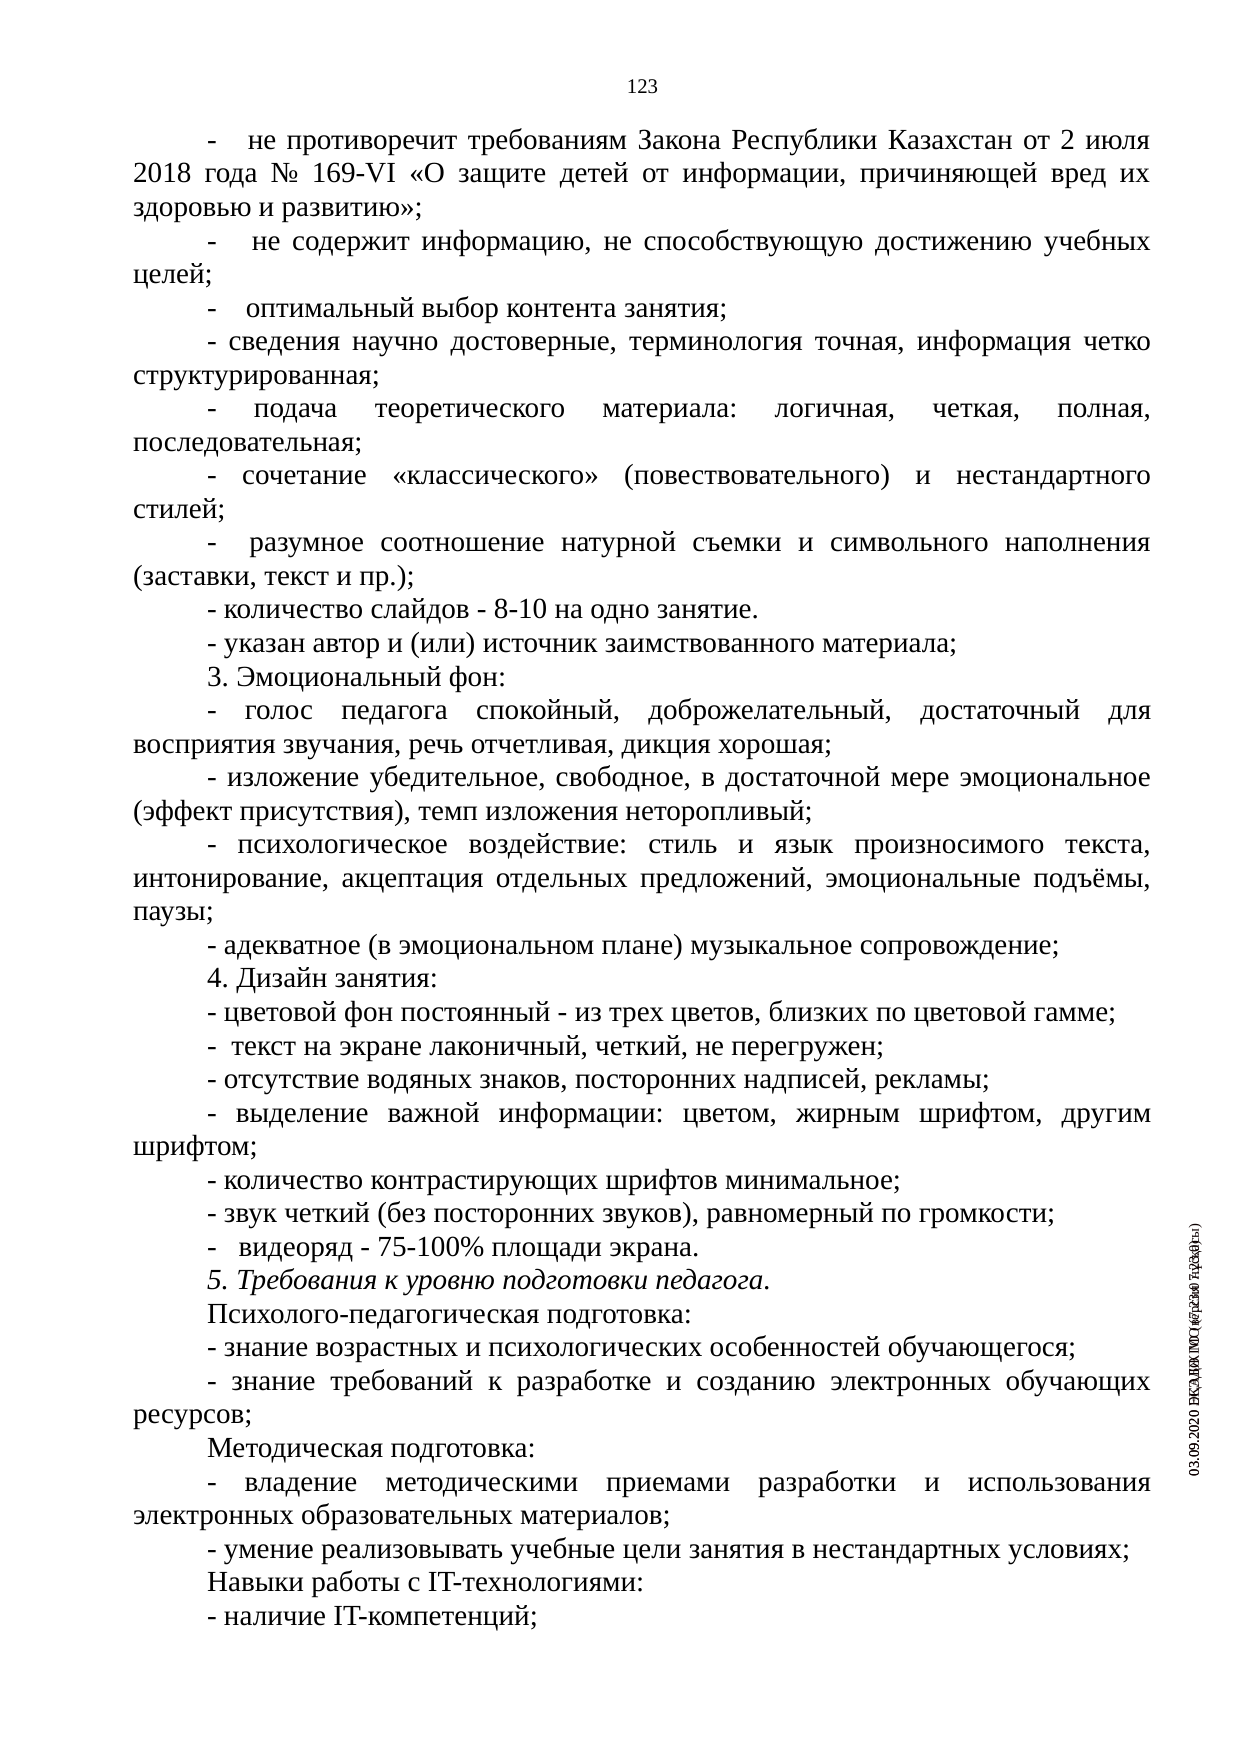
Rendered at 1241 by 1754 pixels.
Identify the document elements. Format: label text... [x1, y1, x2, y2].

text - умение реализовывать учебные цели занятия в нестандартных условиях; [133, 1531, 1152, 1564]
text - звук четкий (без посторонних звуков), равномерный по громкости; [133, 1195, 1152, 1229]
text - оптимальный выбор контента занятия; [133, 290, 1152, 323]
text - владение методическими приемами разработки и использования электронных образовательных материалов; [133, 1464, 1152, 1531]
text - не противоречит требованиям Закона Республики Казахстан от 2 июля 2018 года № 169-VI «О защите детей от информации, причиняющей вред их здоровью и развитию»; [133, 122, 1152, 223]
text Навыки работы с IT-технологиями: [133, 1564, 1152, 1598]
text Методическая подготовка: [133, 1430, 1152, 1464]
text - изложение убедительное, свободное, в достаточной мере эмоциональное (эффект присутствия), темп изложения неторопливый; [133, 759, 1152, 826]
text - наличие IT-компетенций; [133, 1598, 1152, 1631]
text - выделение важной информации: цветом, жирным шрифтом, другим шрифтом; [133, 1095, 1152, 1162]
text - знание возрастных и психологических особенностей обучающегося; [133, 1329, 1152, 1363]
text - не содержит информацию, не способствующую достижению учебных целей; [133, 223, 1152, 290]
text - указан автор и (или) источник заимствованного материала; [133, 625, 1152, 659]
text 5. Требования к уровню подготовки педагога. [133, 1262, 1152, 1296]
text - видеоряд - 75-100% площади экрана. [133, 1229, 1152, 1262]
text Психолого-педагогическая подготовка: [133, 1296, 1152, 1329]
text - психологическое воздействие: стиль и язык произносимого текста, интонирование, акцептация отдельных предложений, эмоциональные подъёмы, паузы; [133, 826, 1152, 927]
text - количество слайдов - 8-10 на одно занятие. [133, 592, 1152, 625]
text - разумное соотношение натурной съемки и символьного наполнения (заставки, текст и пр.); [133, 524, 1152, 592]
text - цветовой фон постоянный - из трех цветов, близких по цветовой гамме; [133, 994, 1152, 1028]
text - знание требований к разработке и созданию электронных обучающих ресурсов; [133, 1363, 1152, 1430]
text 3. Эмоциональный фон: [133, 659, 1152, 692]
text - сведения научно достоверные, терминология точная, информация четко структурированная; [133, 323, 1152, 390]
text - отсутствие водяных знаков, посторонних надписей, рекламы; [133, 1061, 1152, 1095]
text 4. Дизайн занятия: [133, 961, 1152, 994]
text - количество контрастирующих шрифтов минимальное; [133, 1162, 1152, 1195]
text - подача теоретического материала: логичная, четкая, полная, последовательная; [133, 390, 1152, 457]
text - сочетание «классического» (повествовательного) и нестандартного стилей; [133, 457, 1152, 524]
text - голос педагога спокойный, доброжелательный, достаточный для восприятия звучания, речь отчетливая, дикция хорошая; [133, 692, 1152, 759]
text - текст на экране лаконичный, четкий, не перегружен; [133, 1028, 1152, 1061]
text - адекватное (в эмоциональном плане) музыкальное сопровождение; [133, 927, 1152, 961]
